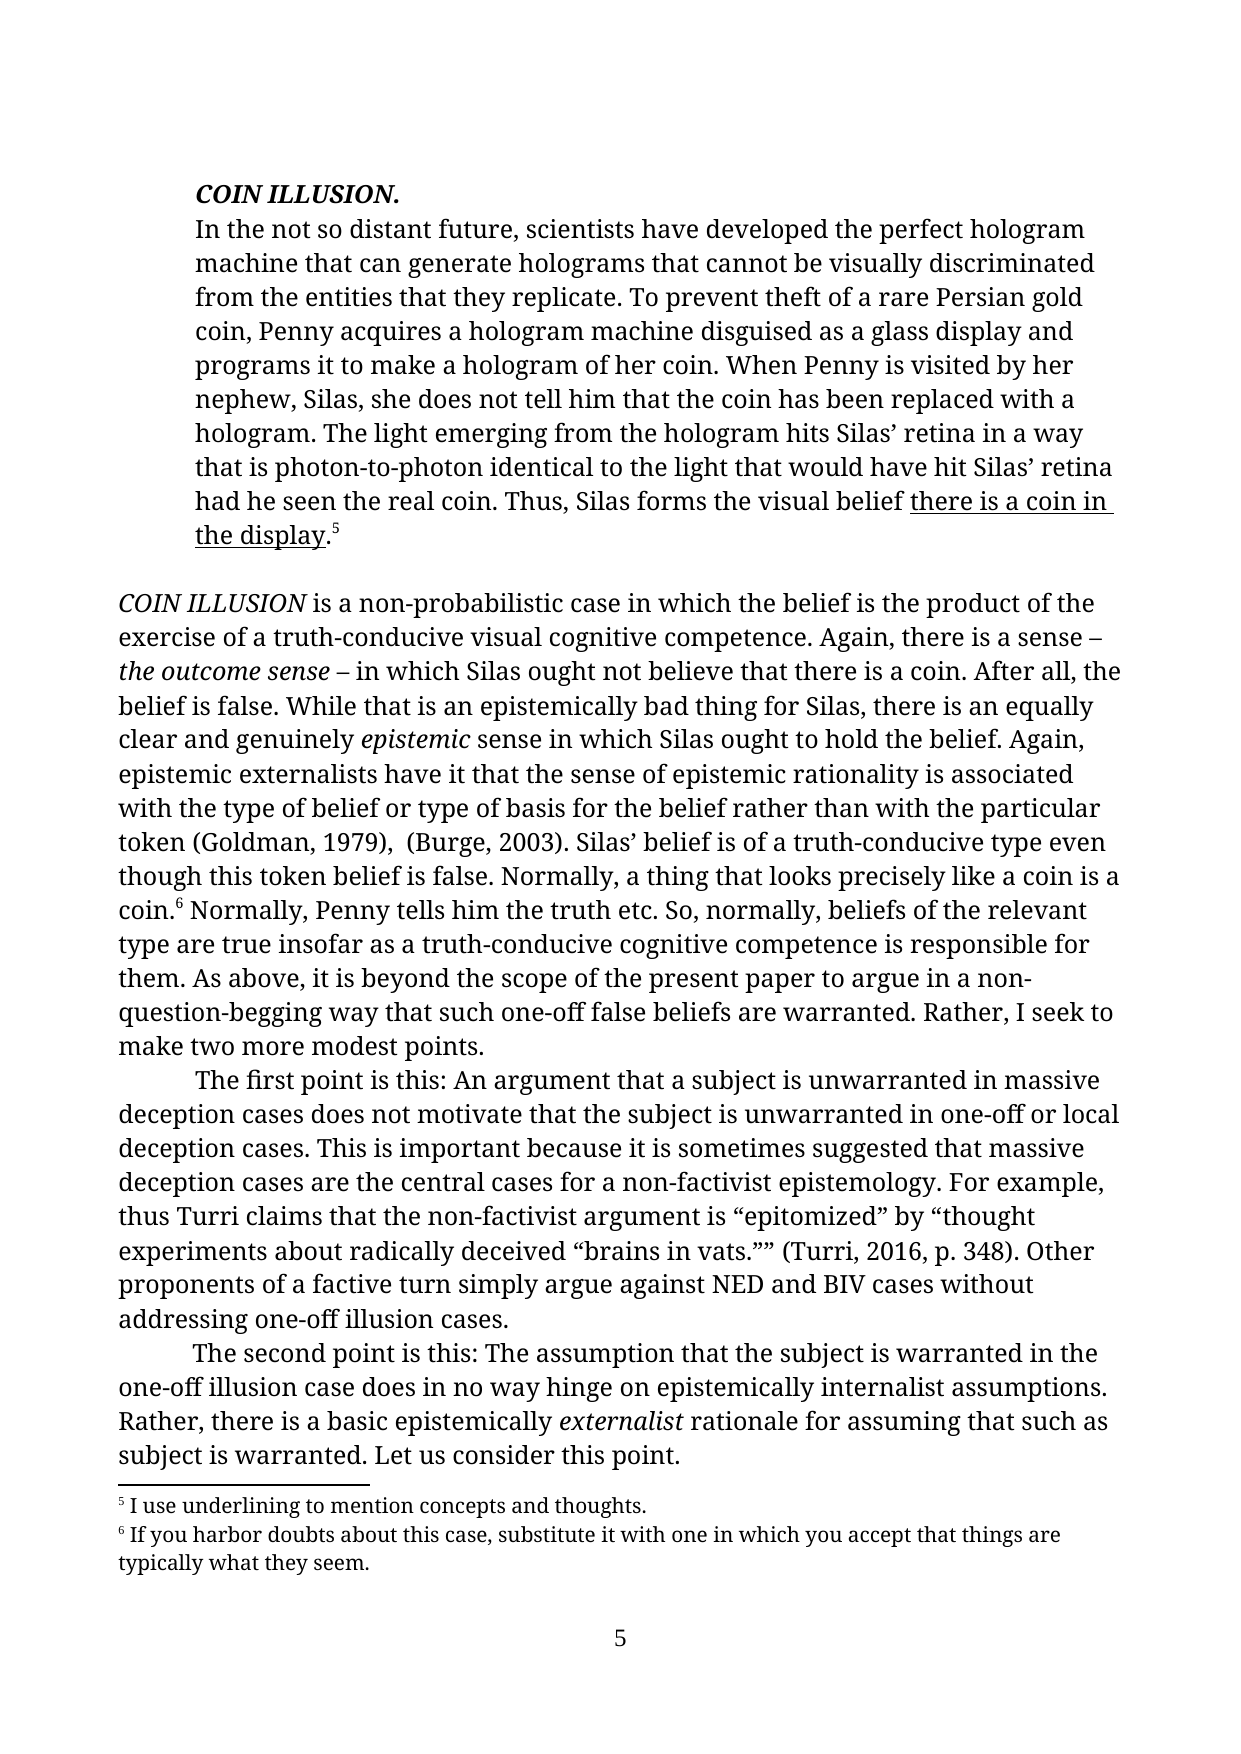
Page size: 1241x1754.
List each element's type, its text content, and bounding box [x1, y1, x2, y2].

text COIN ILLUSION. [118, 177, 1122, 211]
text COIN ILLUSION is a non-probabilistic case in which the belief is the product of the exercise of a truth-conducive visual cognitive competence. Again, there is a sense – the outcome sense – in which Silas ought not believe that there is a coin. After all, the belief is false. While that is an epistemically bad thing for Silas, there is an equally clear and genuinely epistemic sense in which Silas ought to hold the belief. Again, epistemic externalists have it that the sense of epistemic rationality is associated with the type of belief or type of basis for the belief rather than with the particular token , . Silas’ belief is of a truth-conducive type even though this token belief is false. Normally, a thing that looks precisely like a coin is a coin. Normally, Penny tells him the truth etc. So, normally, beliefs of the relevant type are true insofar as a truth-conducive cognitive competence is responsible for them. As above, it is beyond the scope of the present paper to argue in a non-question-begging way that such one-off false beliefs are warranted. Rather, I seek to make two more modest points. [118, 586, 1122, 1063]
text The first point is this: An argument that a subject is unwarranted in massive deception cases does not motivate that the subject is unwarranted in one-off or local deception cases. This is important because it is sometimes suggested that massive deception cases are the central cases for a non-factivist epistemology. For example, thus Turri claims that the non-factivist argument is “epitomized” by “thought experiments about radically deceived “brains in vats.”” . Other proponents of a factive turn simply argue against NED and BIV cases without addressing one-off illusion cases. [118, 1063, 1122, 1335]
text In the not so distant future, scientists have developed the perfect hologram machine that can generate holograms that cannot be visually discriminated from the entities that they replicate. To prevent theft of a rare Persian gold coin, Penny acquires a hologram machine disguised as a glass display and programs it to make a hologram of her coin. When Penny is visited by her nephew, Silas, she does not tell him that the coin has been replaced with a hologram. The light emerging from the hologram hits Silas’ retina in a way that is photon-to-photon identical to the light that would have hit Silas’ retina had he seen the real coin. Thus, Silas forms the visual belief there is a coin in the display. [195, 211, 1122, 552]
text The second point is this: The assumption that the subject is warranted in the one-off illusion case does in no way hinge on epistemically internalist assumptions. Rather, there is a basic epistemically externalist rationale for assuming that such as subject is warranted. Let us consider this point. [118, 1335, 1122, 1472]
